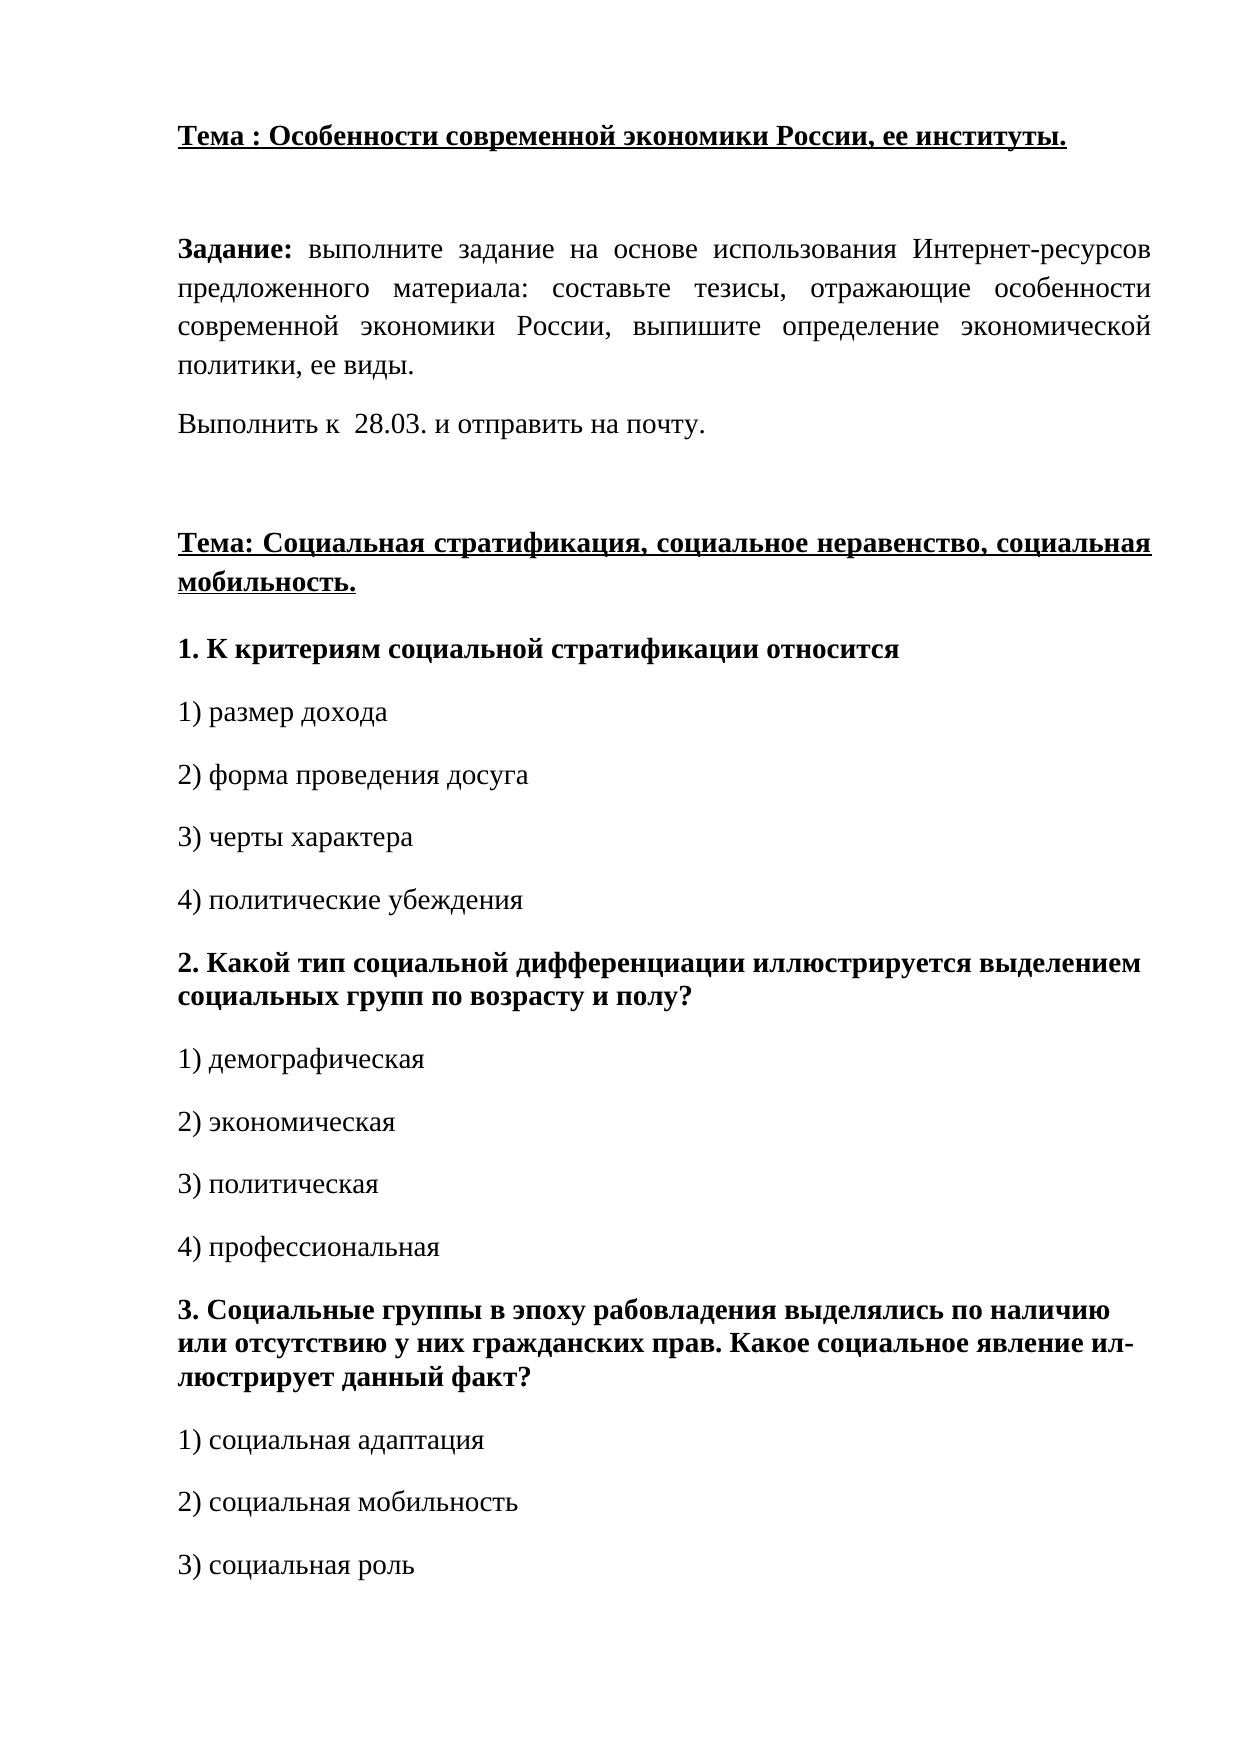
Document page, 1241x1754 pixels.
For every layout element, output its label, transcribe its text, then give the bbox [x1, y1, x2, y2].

text 1) размер дохода [177, 694, 1152, 728]
text 3) социальная роль [177, 1547, 1152, 1581]
text 4) политические убеждения [177, 882, 1152, 916]
text 3) политическая [177, 1167, 1152, 1200]
text 4) профессиональная [177, 1229, 1152, 1263]
text 3) черты характера [177, 819, 1152, 853]
text 2. Какой тип социальной дифференциации иллюстрируется выделением социальных групп по возрасту и полу? [177, 945, 1152, 1012]
text 3. Социальные группы в эпоху рабовладения выделялись по наличию или отсутствию у них гражданских прав. Какое социальное явление иллюстрирует данный факт? [177, 1292, 1152, 1393]
text 1. К критериям социальной стратификации относится [177, 631, 1152, 665]
text Задание: выполните задание на основе использования Интернет-ресурсов предложенного материала: составьте тезисы, отражающие особенности современной экономики России, выпишите определение экономической политики, ее виды. [177, 231, 1152, 381]
text 2) экономическая [177, 1104, 1152, 1137]
text 2) социальная мобильность [177, 1484, 1152, 1518]
text 2) форма проведения досуга [177, 757, 1152, 790]
text 1) демографическая [177, 1041, 1152, 1075]
text Выполнить к 28.03. и отправить на почту. [177, 406, 1152, 440]
text 1) социальная адаптация [177, 1422, 1152, 1455]
text Тема : Особенности современной экономики России, ее институты. [177, 118, 1152, 152]
text Тема: Социальная стратификация, социальное неравенство, социальная мобильность. [177, 559, 1152, 597]
